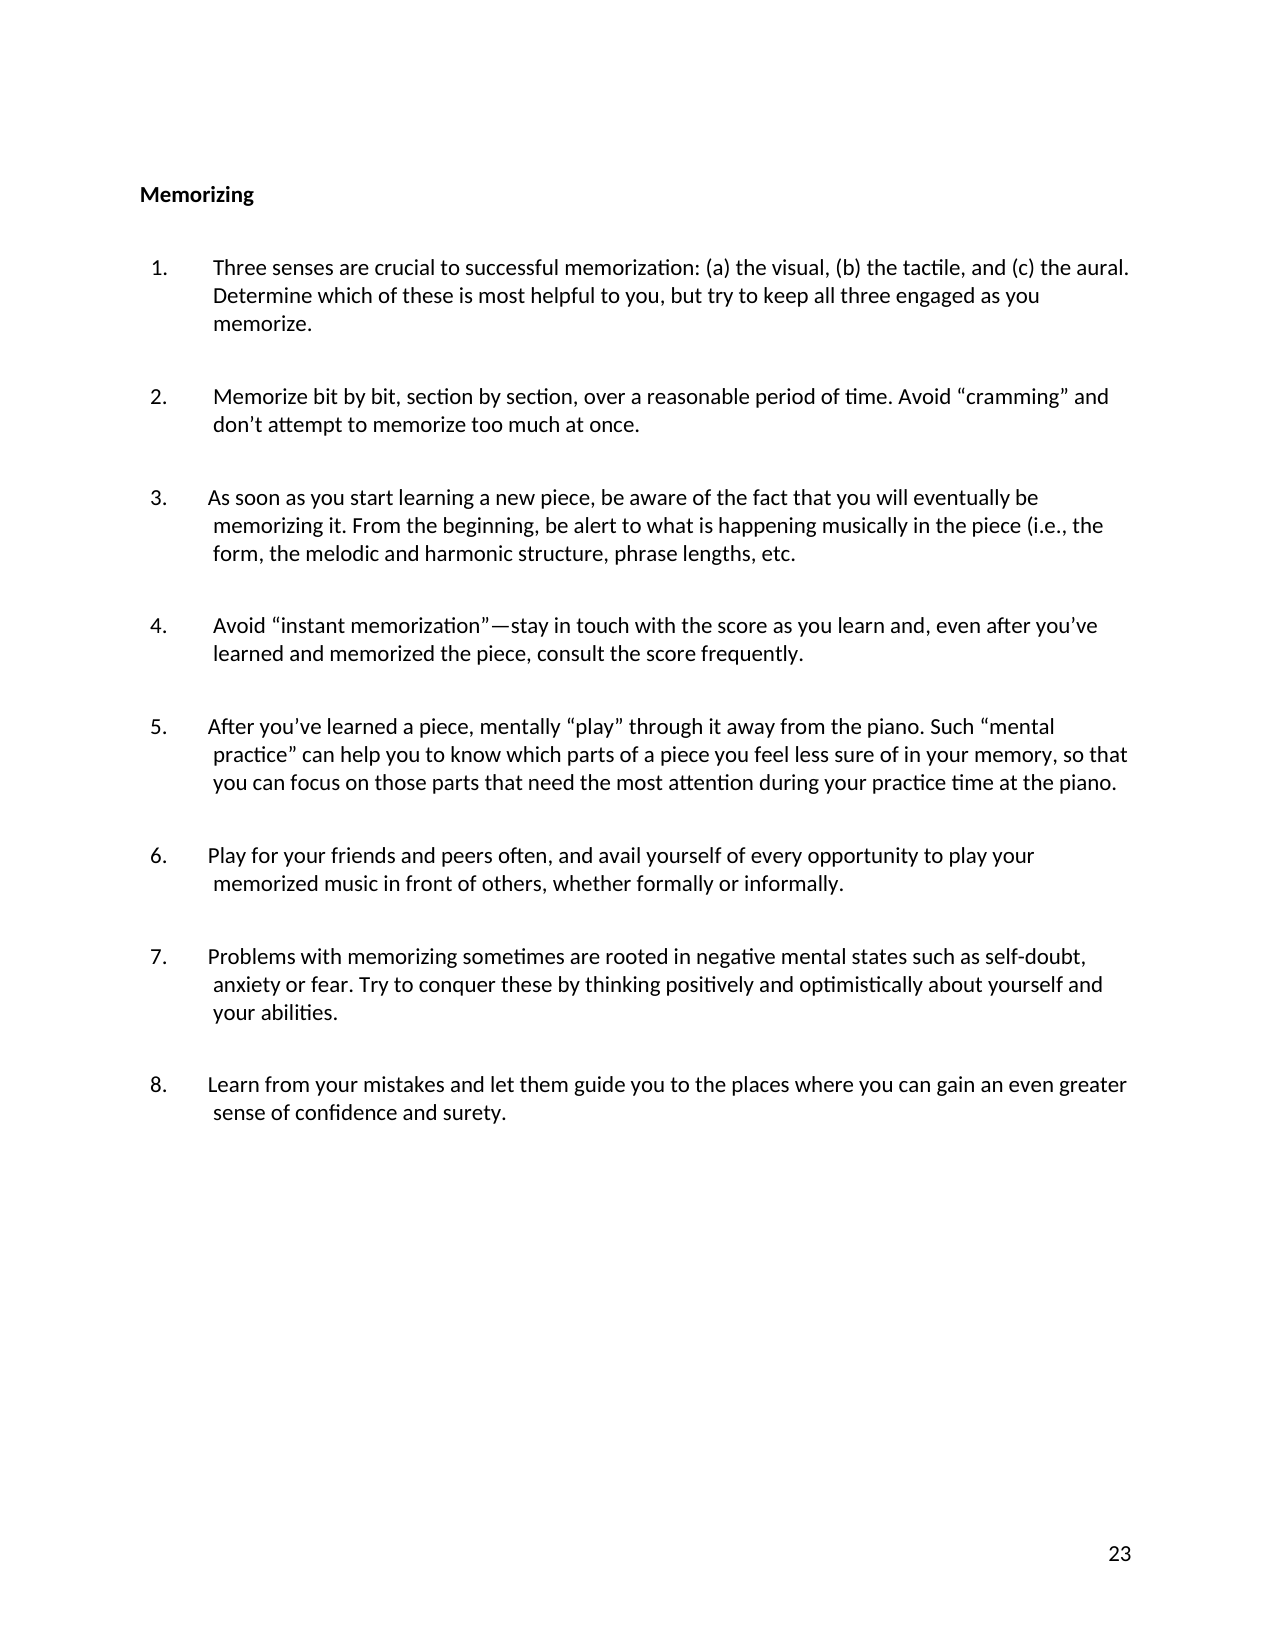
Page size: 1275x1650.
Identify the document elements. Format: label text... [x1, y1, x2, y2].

list As soon as you start learning a new piece, be aware of the fact that you will eventually be memorizing it. From the beginning, be alert to what is happening musically in the piece (i.e., the form, the melodic and harmonic structure, phrase lengths, etc. [150, 483, 1131, 567]
list Play for your friends and peers often, and avail yourself of every opportunity to play your memorized music in front of others, whether formally or informally. [150, 841, 1131, 897]
list After you’ve learned a piece, mentally “play” through it away from the piano. Such “mental practice” can help you to know which parts of a piece you feel less sure of in your memory, so that you can focus on those parts that need the most attention during your practice time at the piano. [150, 712, 1131, 796]
list Memorize bit by bit, section by section, over a reasonable period of time. Avoid “cramming” and don’t attempt to memorize too much at once. [150, 382, 1131, 438]
list Three senses are crucial to successful memorization: (a) the visual, (b) the tactile, and (c) the aural. Determine which of these is most helpful to you, but try to keep all three engaged as you memorize. [151, 253, 1131, 337]
list Avoid “instant memorization”—stay in touch with the score as you learn and, even after you’ve learned and memorized the piece, consult the score frequently. [150, 612, 1131, 668]
text Memorizing [139, 181, 1131, 209]
list Learn from your mistakes and let them guide you to the places where you can gain an even greater sense of confidence and surety. [150, 1071, 1131, 1127]
list Problems with memorizing sometimes are rooted in negative mental states such as self-doubt, anxiety or fear. Try to conquer these by thinking positively and optimistically about yourself and your abilities. [150, 942, 1131, 1026]
